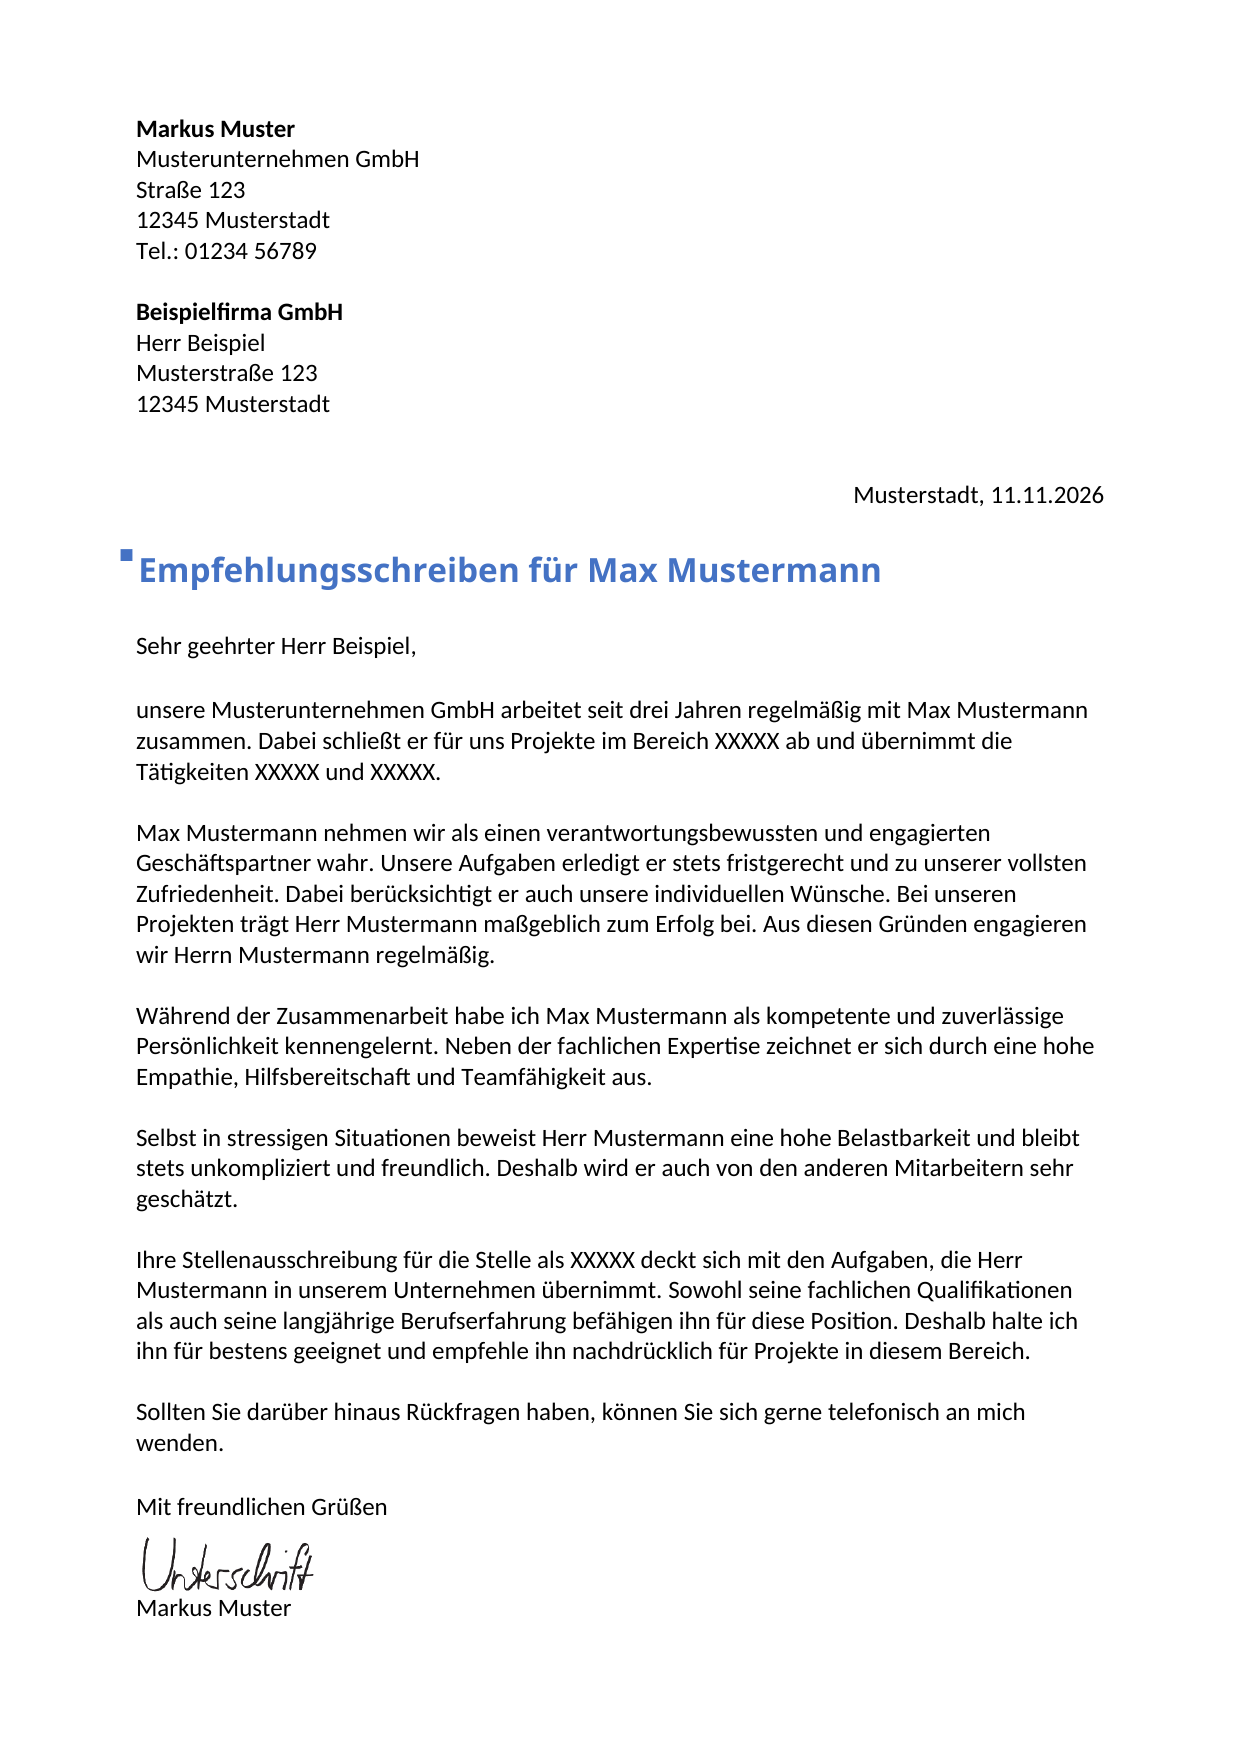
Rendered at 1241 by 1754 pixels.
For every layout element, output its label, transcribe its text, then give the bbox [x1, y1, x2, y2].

text Tel.: 01234 56789 [136, 235, 1104, 266]
text Max Mustermann nehmen wir als einen verantwortungsbewussten und engagierten Geschäftspartner wahr. Unsere Aufgaben erledigt er stets fristgerecht und zu unserer vollsten Zufriedenheit. Dabei berücksichtigt er auch unsere individuellen Wünsche. Bei unseren Projekten trägt Herr Mustermann maßgeblich zum Erfolg bei. Aus diesen Gründen engagieren wir Herrn Mustermann regelmäßig. [136, 817, 1104, 969]
text Musterstraße 123 12345 Musterstadt [136, 357, 1104, 418]
text Straße 123 [136, 174, 1104, 204]
text Ihre Stellenausschreibung für die Stelle als XXXXX deckt sich mit den Aufgaben, die Herr Mustermann in unserem Unternehmen übernimmt. Sowohl seine fachlichen Qualifikationen als auch seine langjährige Berufserfahrung befähigen ihn für diese Position. Deshalb halte ich ihn für bestens geeignet und empfehle ihn nachdrücklich für Projekte in diesem Bereich. [136, 1244, 1104, 1366]
picture [135, 1537, 314, 1595]
text Beispielfirma GmbH [136, 296, 1104, 327]
text Empfehlungsschreiben für Max Mustermann [121, 546, 1104, 592]
text Markus Muster [136, 113, 1104, 143]
text Sehr geehrter Herr Beispiel, [136, 631, 1104, 661]
text Musterunternehmen GmbH [136, 143, 1104, 174]
text Markus Muster [136, 1592, 1104, 1622]
text unsere Musterunternehmen GmbH arbeitet seit drei Jahren regelmäßig mit Max Mustermann zusammen. Dabei schließt er für uns Projekte im Bereich XXXXX ab und übernimmt die Tätigkeiten XXXXX und XXXXX. [136, 694, 1104, 786]
text 12345 Musterstadt [136, 204, 1104, 235]
text Musterstadt, 08.10.2019 [136, 479, 1104, 510]
text Herr Beispiel [136, 327, 1104, 357]
text Selbst in stressigen Situationen beweist Herr Mustermann eine hohe Belastbarkeit und bleibt stets unkompliziert und freundlich. Deshalb wird er auch von den anderen Mitarbeitern sehr geschätzt. [136, 1122, 1104, 1213]
text Mit freundlichen Grüßen [136, 1491, 1104, 1522]
text Sollten Sie darüber hinaus Rückfragen haben, können Sie sich gerne telefonisch an mich wenden. [136, 1397, 1104, 1458]
text Während der Zusammenarbeit habe ich Max Mustermann als kompetente und zuverlässige Persönlichkeit kennengelernt. Neben der fachlichen Expertise zeichnet er sich durch eine hohe Empathie, Hilfsbereitschaft und Teamfähigkeit aus. [136, 1000, 1104, 1091]
